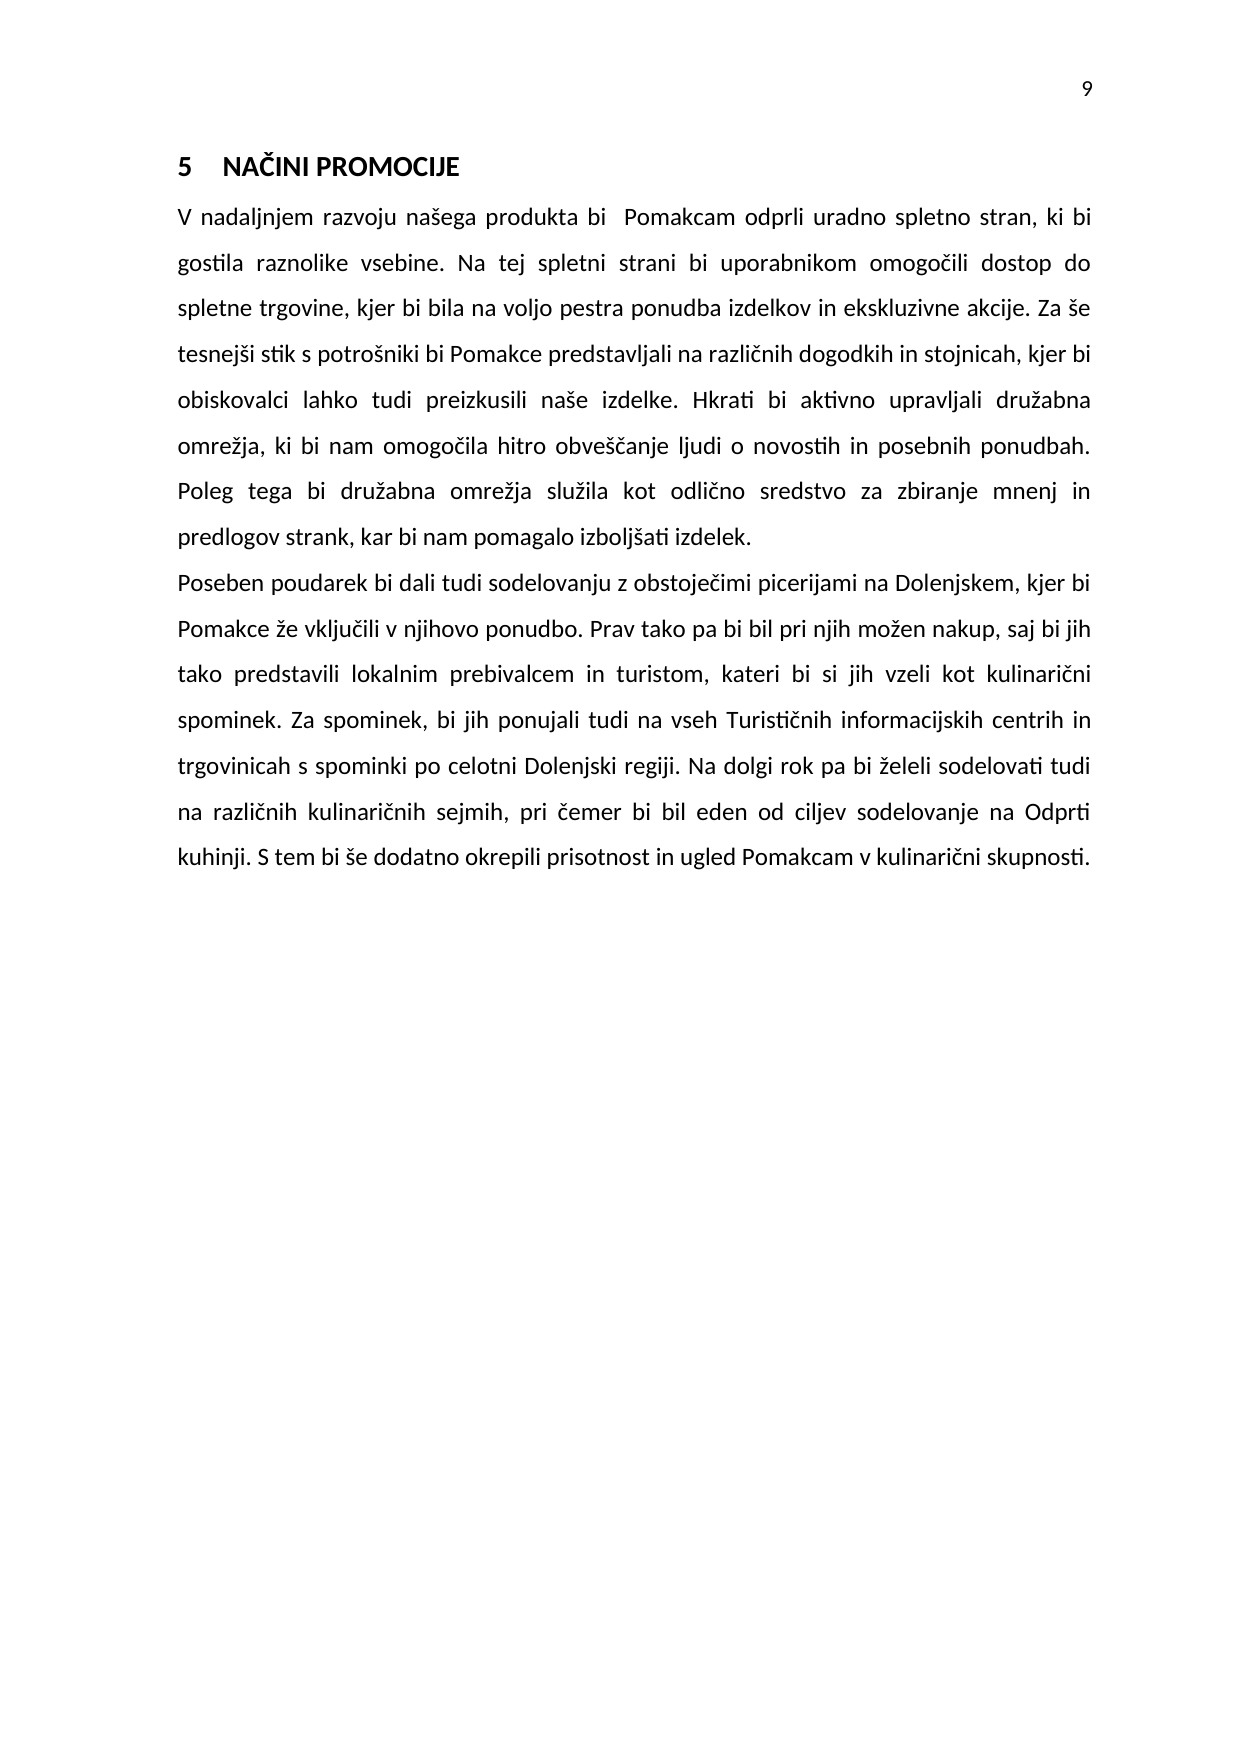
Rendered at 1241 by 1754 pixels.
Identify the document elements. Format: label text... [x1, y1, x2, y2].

subtitle NAČINI PROMOCIJE [177, 148, 1092, 183]
text Poseben poudarek bi dali tudi sodelovanju z obstoječimi picerijami na Dolenjskem, kjer bi Pomakce že vključili v njihovo ponudbo. Prav tako pa bi bil pri njih možen nakup, saj bi jih tako predstavili lokalnim prebivalcem in turistom, kateri bi si jih vzeli kot kulinarični spominek. Za spominek, bi jih ponujali tudi na vseh Turističnih informacijskih centrih in trgovinicah s spominki po celotni Dolenjski regiji. Na dolgi rok pa bi želeli sodelovati tudi na različnih kulinaričnih sejmih, pri čemer bi bil eden od ciljev sodelovanje na Odprti kuhinji. S tem bi še dodatno okrepili prisotnost in ugled Pomakcam v kulinarični skupnosti. [177, 567, 1092, 872]
text V nadaljnjem razvoju našega produkta bi Pomakcam odprli uradno spletno stran, ki bi gostila raznolike vsebine. Na tej spletni strani bi uporabnikom omogočili dostop do spletne trgovine, kjer bi bila na voljo pestra ponudba izdelkov in ekskluzivne akcije. Za še tesnejši stik s potrošniki bi Pomakce predstavljali na različnih dogodkih in stojnicah, kjer bi obiskovalci lahko tudi preizkusili naše izdelke. Hkrati bi aktivno upravljali družabna omrežja, ki bi nam omogočila hitro obveščanje ljudi o novostih in posebnih ponudbah. Poleg tega bi družabna omrežja služila kot odlično sredstvo za zbiranje mnenj in predlogov strank, kar bi nam pomagalo izboljšati izdelek. [177, 201, 1092, 552]
